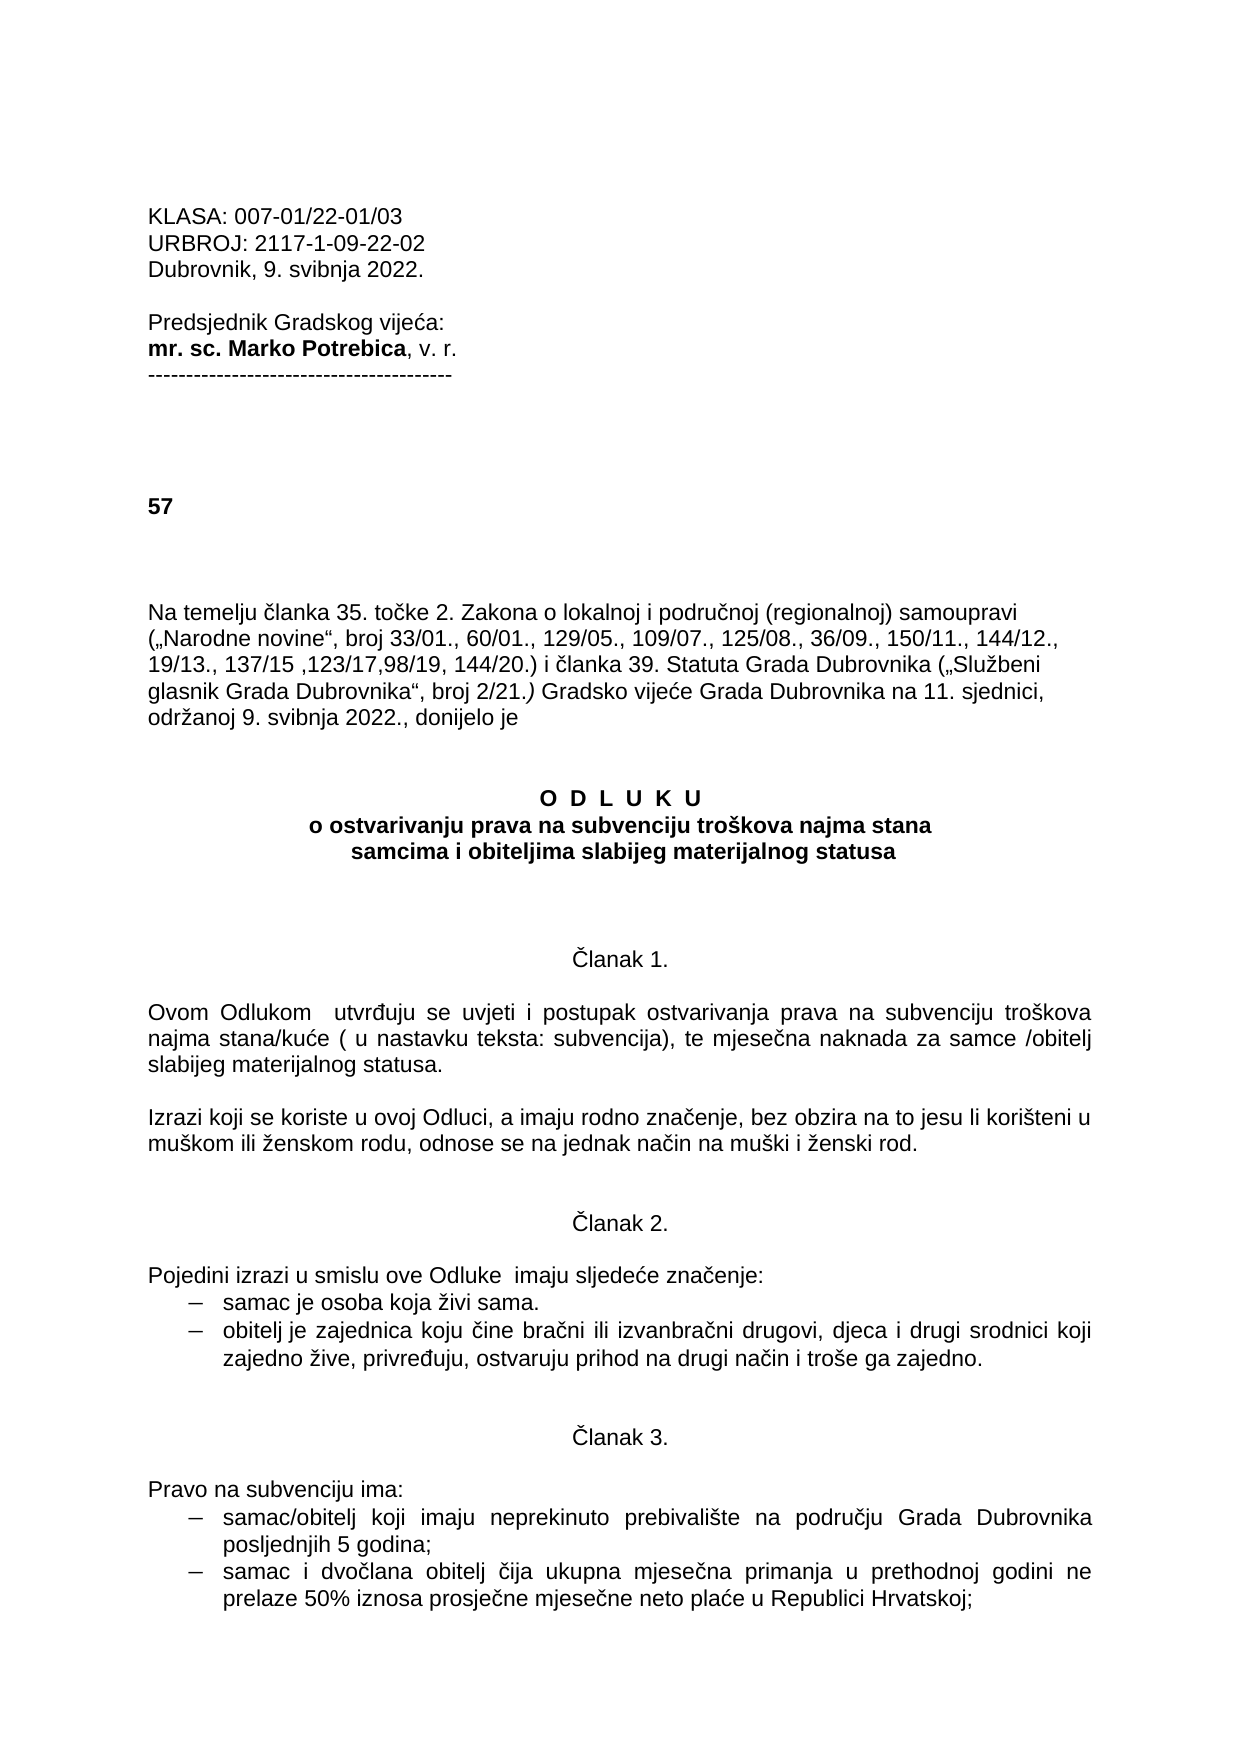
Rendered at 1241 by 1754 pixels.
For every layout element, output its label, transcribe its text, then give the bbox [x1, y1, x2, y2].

text Izrazi koji se koriste u ovoj Odluci, a imaju rodno značenje, bez obzira na to jesu li korišteni u muškom ili ženskom rodu, odnose se na jednak način na muški i ženski rod. [148, 1104, 1093, 1157]
text ---------------------------------------- [148, 361, 1093, 388]
text Pravo na subvenciju ima: [148, 1476, 1093, 1503]
text O D L U K U [148, 785, 1093, 812]
text Na temelju članka 35. točke 2. Zakona o lokalnoj i područnoj (regionalnoj) samoupravi („Narodne novine“, broj 33/01., 60/01., 129/05., 109/07., 125/08., 36/09., 150/11., 144/12., 19/13., 137/15 ,123/17,98/19, 144/20.) i članka 39. Statuta Grada Dubrovnika („Službeni glasnik Grada Dubrovnika“, broj 2/21.) Gradsko vijeće Grada Dubrovnika na 11. sjednici, održanoj 9. svibnja 2022., donijelo je [148, 598, 1093, 730]
list samac je osoba koja živi sama. [185, 1288, 1093, 1317]
text mr. sc. Marko Potrebica, v. r. [148, 335, 1093, 361]
text Dubrovnik, 9. svibnja 2022. [148, 256, 1090, 282]
text 57 [148, 493, 1093, 519]
text o ostvarivanju prava na subvenciju troškova najma stana [148, 812, 1093, 838]
text Članak 3. [148, 1424, 1093, 1450]
list obitelj je zajednica koju čine bračni ili izvanbračni drugovi, djeca i drugi srodnici koji zajedno žive, privređuju, ostvaruju prihod na drugi način i troše ga zajedno. [185, 1317, 1093, 1371]
text Članak 1. [148, 946, 1093, 972]
text Članak 2. [148, 1209, 1093, 1236]
text Ovom Odlukom utvrđuju se uvjeti i postupak ostvarivanja prava na subvenciju troškova najma stana/kuće ( u nastavku teksta: subvencija), te mjesečna naknada za samce /obitelj slabijeg materijalnog statusa. [148, 999, 1093, 1078]
list samac/obitelj koji imaju neprekinuto prebivalište na području Grada Dubrovnika posljednjih 5 godina; [185, 1503, 1093, 1557]
text KLASA: 007-01/22-01/03 [148, 203, 1090, 229]
text URBROJ: 2117-1-09-22-02 [148, 229, 1090, 256]
list samac i dvočlana obitelj čija ukupna mjesečna primanja u prethodnoj godini ne prelaze 50% iznosa prosječne mjesečne neto plaće u Republici Hrvatskoj; [185, 1557, 1093, 1611]
text samcima i obiteljima slabijeg materijalnog statusa [148, 838, 1093, 864]
text Pojedini izrazi u smislu ove Odluke imaju sljedeće značenje: [148, 1262, 1093, 1288]
text Predsjednik Gradskog vijeća: [148, 309, 1093, 335]
